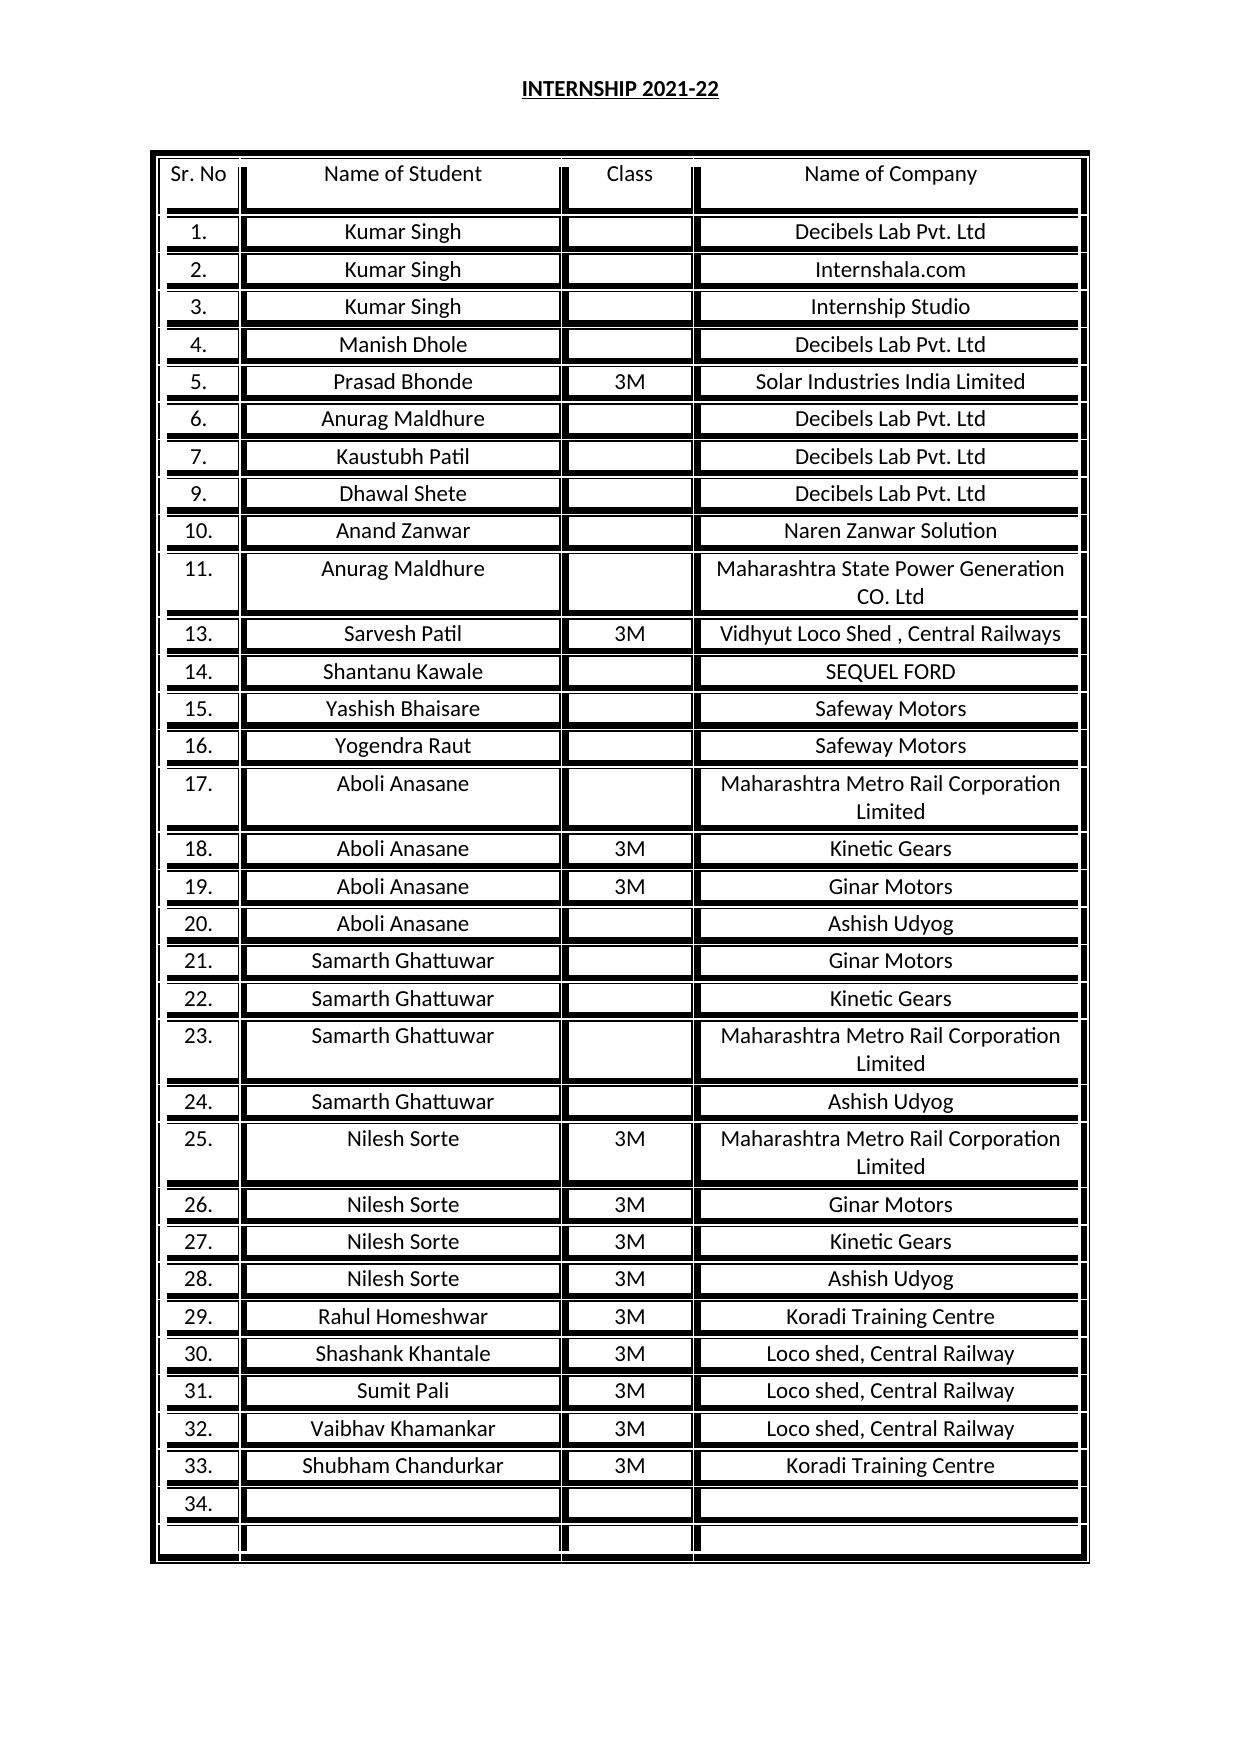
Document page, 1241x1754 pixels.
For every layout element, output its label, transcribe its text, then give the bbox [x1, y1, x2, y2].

table_cell Dhawal Shete [247, 479, 559, 507]
table_cell 32. [156, 1405, 242, 1442]
table_cell 4. [156, 320, 242, 358]
table_cell Decibels Lab Pvt. Ltd [696, 208, 1086, 246]
table_cell 3M [569, 1265, 691, 1292]
table_cell Shantanu Kawale [247, 657, 559, 685]
table_cell Sarvesh Patil [247, 620, 559, 647]
table_cell Nilesh Sorte [247, 1227, 559, 1255]
table_cell Ashish Udyog [696, 900, 1086, 937]
table_cell 9. [156, 470, 242, 507]
table_cell 3M [569, 1377, 691, 1405]
table_cell [569, 1489, 691, 1517]
table_cell [569, 292, 691, 320]
table_cell [569, 984, 691, 1012]
table_cell [569, 330, 691, 358]
table_cell [696, 1480, 1086, 1517]
table_cell SEQUEL FORD [696, 648, 1086, 685]
table_cell [569, 517, 691, 545]
table_cell Kumar Singh [247, 255, 559, 283]
table_cell Loco shed, Central Railway [696, 1367, 1086, 1405]
table_cell Ashish Udyog [696, 1255, 1086, 1292]
table_cell Ginar Motors [696, 937, 1086, 975]
table_cell Naren Zanwar Solution [696, 507, 1086, 545]
table_cell Nilesh Sorte [247, 1190, 559, 1218]
table_cell Anurag Maldhure [247, 405, 559, 432]
table_cell Aboli Anasane [247, 872, 559, 900]
table_header Sr. No [156, 156, 242, 208]
table_cell Kaustubh Patil [247, 442, 559, 470]
table_cell Manish Dhole [247, 330, 559, 358]
table_cell Rahul Homeshwar [247, 1302, 559, 1330]
table_cell Ginar Motors [696, 863, 1086, 900]
table_cell Nilesh Sorte [247, 1124, 559, 1180]
table_cell 3M [569, 1302, 691, 1330]
table_cell 3. [156, 283, 242, 320]
table_cell Samarth Ghattuwar [247, 984, 559, 1012]
table_cell 1. [156, 208, 242, 246]
table_header Name of Company [696, 159, 1081, 208]
table_cell 3M [569, 620, 691, 647]
table_cell Kinetic Gears [696, 825, 1086, 862]
table_cell [156, 1517, 242, 1554]
table_cell Koradi Training Centre [696, 1442, 1086, 1479]
table_cell 20. [156, 900, 242, 937]
table_cell 3M [569, 367, 691, 395]
table_cell 23. [156, 1012, 242, 1077]
table_cell [569, 657, 691, 685]
table_cell [247, 1489, 559, 1517]
table_cell Maharashtra Metro Rail Corporation Limited [696, 1115, 1086, 1180]
table_header Name of Student [242, 156, 564, 208]
table_cell Yogendra Raut [247, 732, 559, 760]
table_header Class [564, 156, 696, 208]
table_cell Aboli Anasane [247, 835, 559, 862]
table_cell Decibels Lab Pvt. Ltd [696, 433, 1086, 470]
table_cell 10. [156, 507, 242, 545]
table_cell [569, 694, 691, 722]
table_cell Nilesh Sorte [247, 1265, 559, 1292]
table_cell [569, 554, 691, 610]
table_cell [242, 1517, 564, 1554]
table_cell [569, 1022, 691, 1077]
table_cell Maharashtra Metro Rail Corporation Limited [696, 760, 1086, 825]
table_cell Anurag Maldhure [247, 554, 559, 610]
table_cell Kinetic Gears [696, 1218, 1086, 1255]
table_cell 3M [569, 1414, 691, 1442]
table_cell Loco shed, Central Railway [696, 1330, 1086, 1367]
table_cell 7. [156, 433, 242, 470]
table_cell 29. [156, 1293, 242, 1330]
table_cell [696, 1517, 1086, 1554]
table_cell 16. [156, 722, 242, 760]
table_cell [569, 479, 691, 507]
table_cell Solar Industries India Limited [696, 358, 1086, 395]
table_cell Decibels Lab Pvt. Ltd [696, 395, 1086, 432]
table_cell Aboli Anasane [247, 909, 559, 937]
table_cell 3M [569, 1190, 691, 1218]
table_cell 5. [156, 358, 242, 395]
table_cell Maharashtra State Power Generation CO. Ltd [696, 545, 1086, 610]
table_cell 26. [156, 1180, 242, 1218]
table_cell 30. [156, 1330, 242, 1367]
table_cell [569, 405, 691, 432]
table_cell Anand Zanwar [247, 517, 559, 545]
table_cell Loco shed, Central Railway [696, 1405, 1086, 1442]
table_cell [569, 947, 691, 975]
table_cell 34. [156, 1480, 242, 1517]
table_cell Samarth Ghattuwar [247, 1022, 559, 1077]
table_cell Decibels Lab Pvt. Ltd [696, 320, 1086, 358]
table_cell [569, 769, 691, 825]
table_cell 22. [156, 975, 242, 1012]
table_cell 3M [569, 1339, 691, 1367]
table_cell 31. [156, 1367, 242, 1405]
table_cell Safeway Motors [696, 722, 1086, 760]
table_cell Maharashtra Metro Rail Corporation Limited [696, 1012, 1086, 1077]
table_cell 3M [569, 1124, 691, 1180]
table_cell 13. [156, 610, 242, 647]
table_cell [569, 218, 691, 246]
table_cell Samarth Ghattuwar [247, 947, 559, 975]
table_cell [564, 1517, 696, 1554]
table_cell 21. [156, 937, 242, 975]
table_cell Decibels Lab Pvt. Ltd [696, 470, 1086, 507]
table_cell Internshala.com [696, 246, 1086, 283]
table_cell 18. [156, 825, 242, 862]
table_cell 17. [156, 760, 242, 825]
table_cell 28. [156, 1255, 242, 1292]
table_cell 33. [156, 1442, 242, 1479]
table_cell 25. [156, 1115, 242, 1180]
table_cell 14. [156, 648, 242, 685]
table_cell Prasad Bhonde [247, 367, 559, 395]
table_cell [569, 732, 691, 760]
table_cell [569, 909, 691, 937]
table_cell 3M [569, 1227, 691, 1255]
table_cell Internship Studio [696, 283, 1086, 320]
table_cell [569, 442, 691, 470]
table_cell Vidhyut Loco Shed , Central Railways [696, 610, 1086, 647]
table_cell Ashish Udyog [696, 1078, 1086, 1115]
table_cell Aboli Anasane [247, 769, 559, 825]
table_cell 3M [569, 1452, 691, 1479]
table_cell [569, 1087, 691, 1115]
table_cell 3M [569, 835, 691, 862]
table_cell Yashish Bhaisare [247, 694, 559, 722]
table_cell Shashank Khantale [247, 1339, 559, 1367]
table_cell Kumar Singh [247, 292, 559, 320]
table_cell 24. [156, 1078, 242, 1115]
table_cell Ginar Motors [696, 1180, 1086, 1218]
table_cell Kumar Singh [247, 218, 559, 246]
table_cell Safeway Motors [696, 685, 1086, 722]
table_cell 11. [156, 545, 242, 610]
table_cell Vaibhav Khamankar [247, 1414, 559, 1442]
table_cell Sumit Pali [247, 1377, 559, 1405]
table_cell Samarth Ghattuwar [247, 1087, 559, 1115]
table_cell 3M [569, 872, 691, 900]
table_cell Koradi Training Centre [696, 1293, 1086, 1330]
table_cell Shubham Chandurkar [247, 1452, 559, 1479]
table_cell 2. [156, 246, 242, 283]
table_cell 19. [156, 863, 242, 900]
table_cell [569, 255, 691, 283]
table_cell 15. [156, 685, 242, 722]
table_cell 27. [156, 1218, 242, 1255]
table_cell Kinetic Gears [696, 975, 1086, 1012]
table_cell 6. [156, 395, 242, 432]
